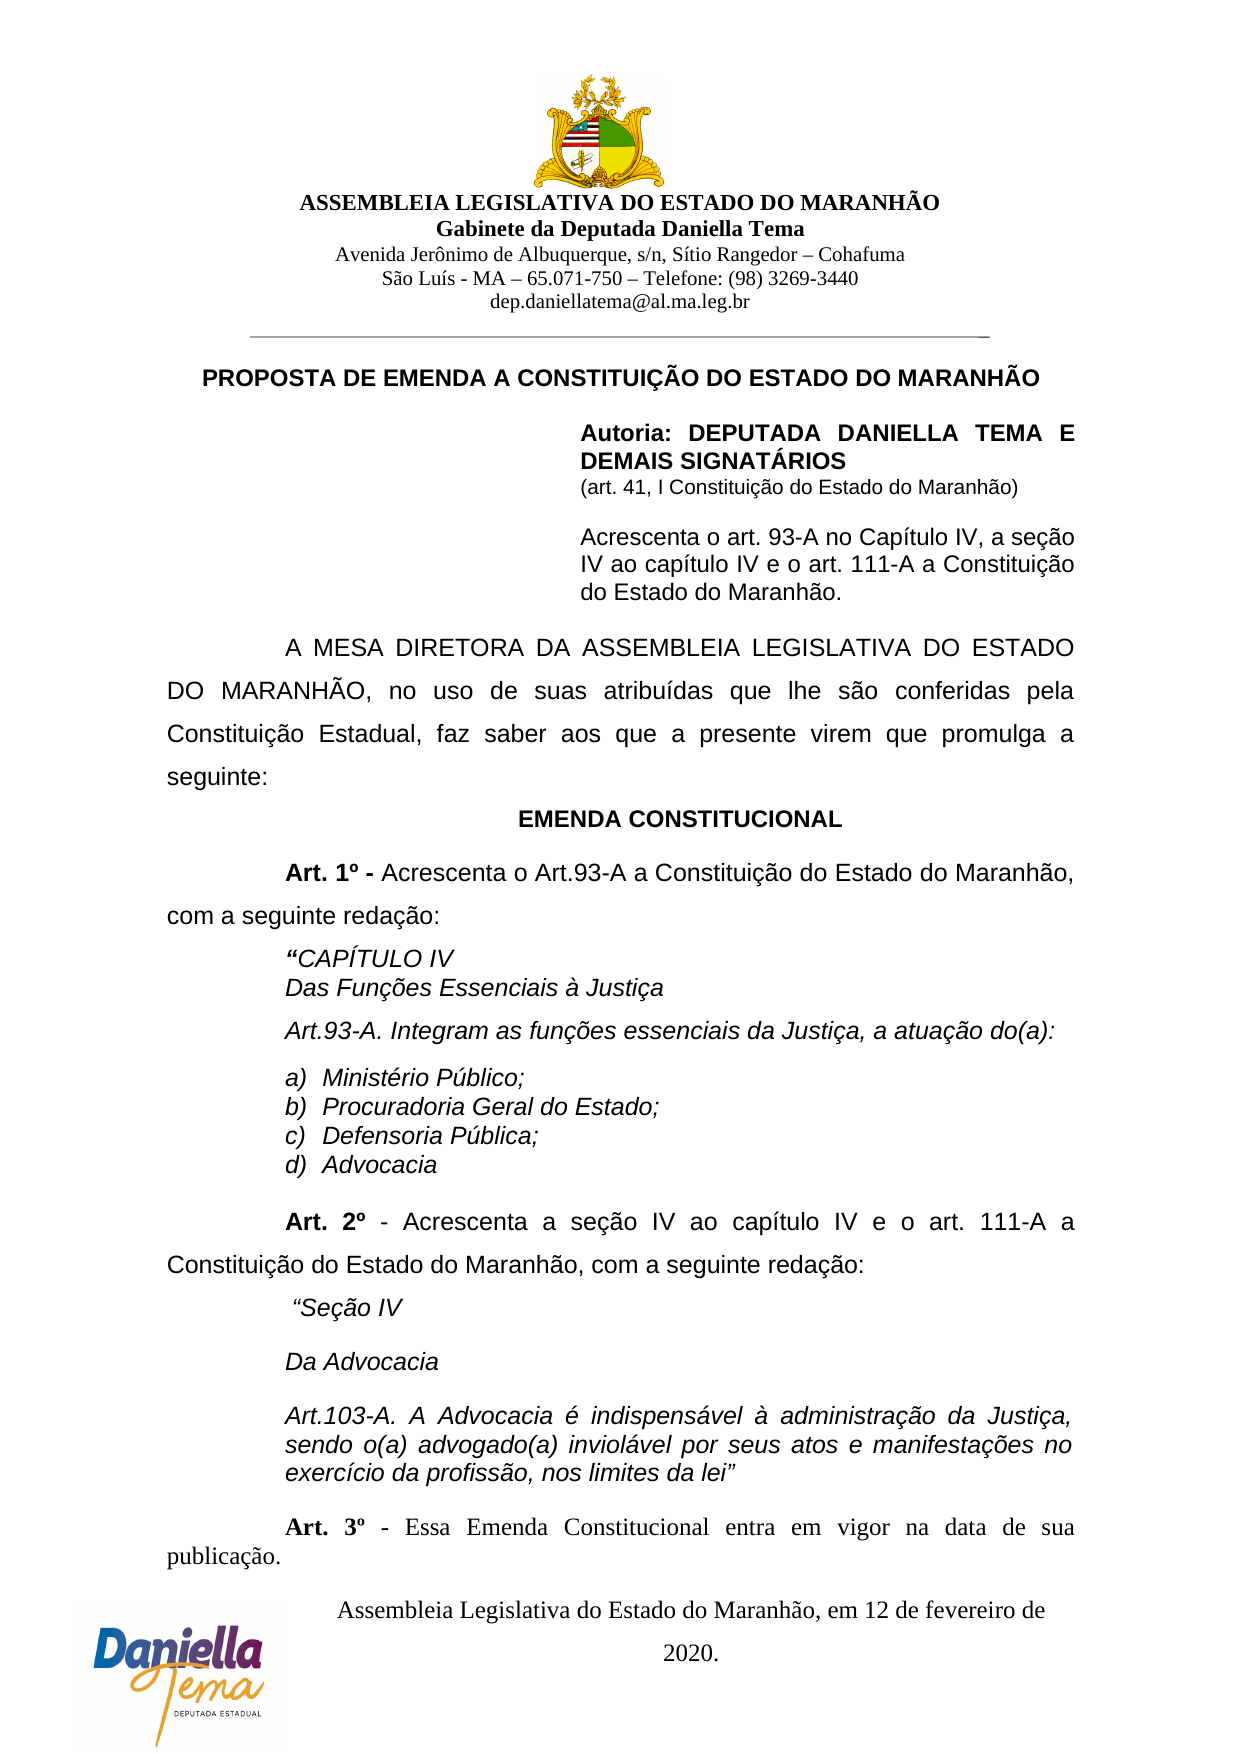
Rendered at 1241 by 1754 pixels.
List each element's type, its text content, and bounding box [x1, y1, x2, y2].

picture [533, 74, 669, 190]
text “Seção IV [167, 1293, 1076, 1322]
text Art.93-A. Integram as funções essenciais da Justiça, a atuação do(a): [167, 1016, 1076, 1045]
list Defensoria Pública; [285, 1121, 1076, 1150]
text (art. 41, I Constituição do Estado do Maranhão) [580, 474, 1076, 498]
list Advocacia [285, 1150, 1076, 1178]
text Assembleia Legislativa do Estado do Maranhão, em 12 de fevereiro de 2020. [167, 1595, 1076, 1667]
text Autoria: DEPUTADA DANIELLA TEMA E DEMAIS SIGNATÁRIOS [580, 419, 1076, 474]
picture [68, 1601, 288, 1752]
list Procuradoria Geral do Estado; [285, 1092, 1076, 1121]
text Art. 3º - Essa Emenda Constitucional entra em vigor na data de sua publicação. [167, 1512, 1076, 1570]
text Acrescenta o art. 93-A no Capítulo IV, a seção IV ao capítulo IV e o art. 111-A a Constituição do Estado do Maranhão. [580, 522, 1076, 605]
text EMENDA CONSTITUCIONAL [167, 805, 1076, 833]
text “CAPÍTULO IV [167, 944, 1076, 973]
text Art.103-A. A Advocacia é indispensável à administração da Justiça, sendo o(a) advogado(a) inviolável por seus atos e manifestações no exercício da profissão, nos limites da lei” [285, 1401, 1076, 1487]
text PROPOSTA DE EMENDA A CONSTITUIÇÃO DO ESTADO DO MARANHÃO [167, 364, 1076, 392]
list Ministério Público; [285, 1063, 1076, 1092]
text Art. 1º - Acrescenta o Art.93-A a Constituição do Estado do Maranhão, com a seguinte redação: [167, 858, 1076, 930]
text Art. 2º - Acrescenta a seção IV ao capítulo IV e o art. 111-A a Constituição do Estado do Maranhão, com a seguinte redação: [167, 1207, 1076, 1279]
text Das Funções Essenciais à Justiça [167, 973, 1076, 1002]
text Da Advocacia [167, 1347, 1076, 1376]
text A MESA DIRETORA DA ASSEMBLEIA LEGISLATIVA DO ESTADO DO MARANHÃO, no uso de suas atribuídas que lhe são conferidas pela Constituição Estadual, faz saber aos que a presente virem que promulga a seguinte: [167, 633, 1076, 791]
